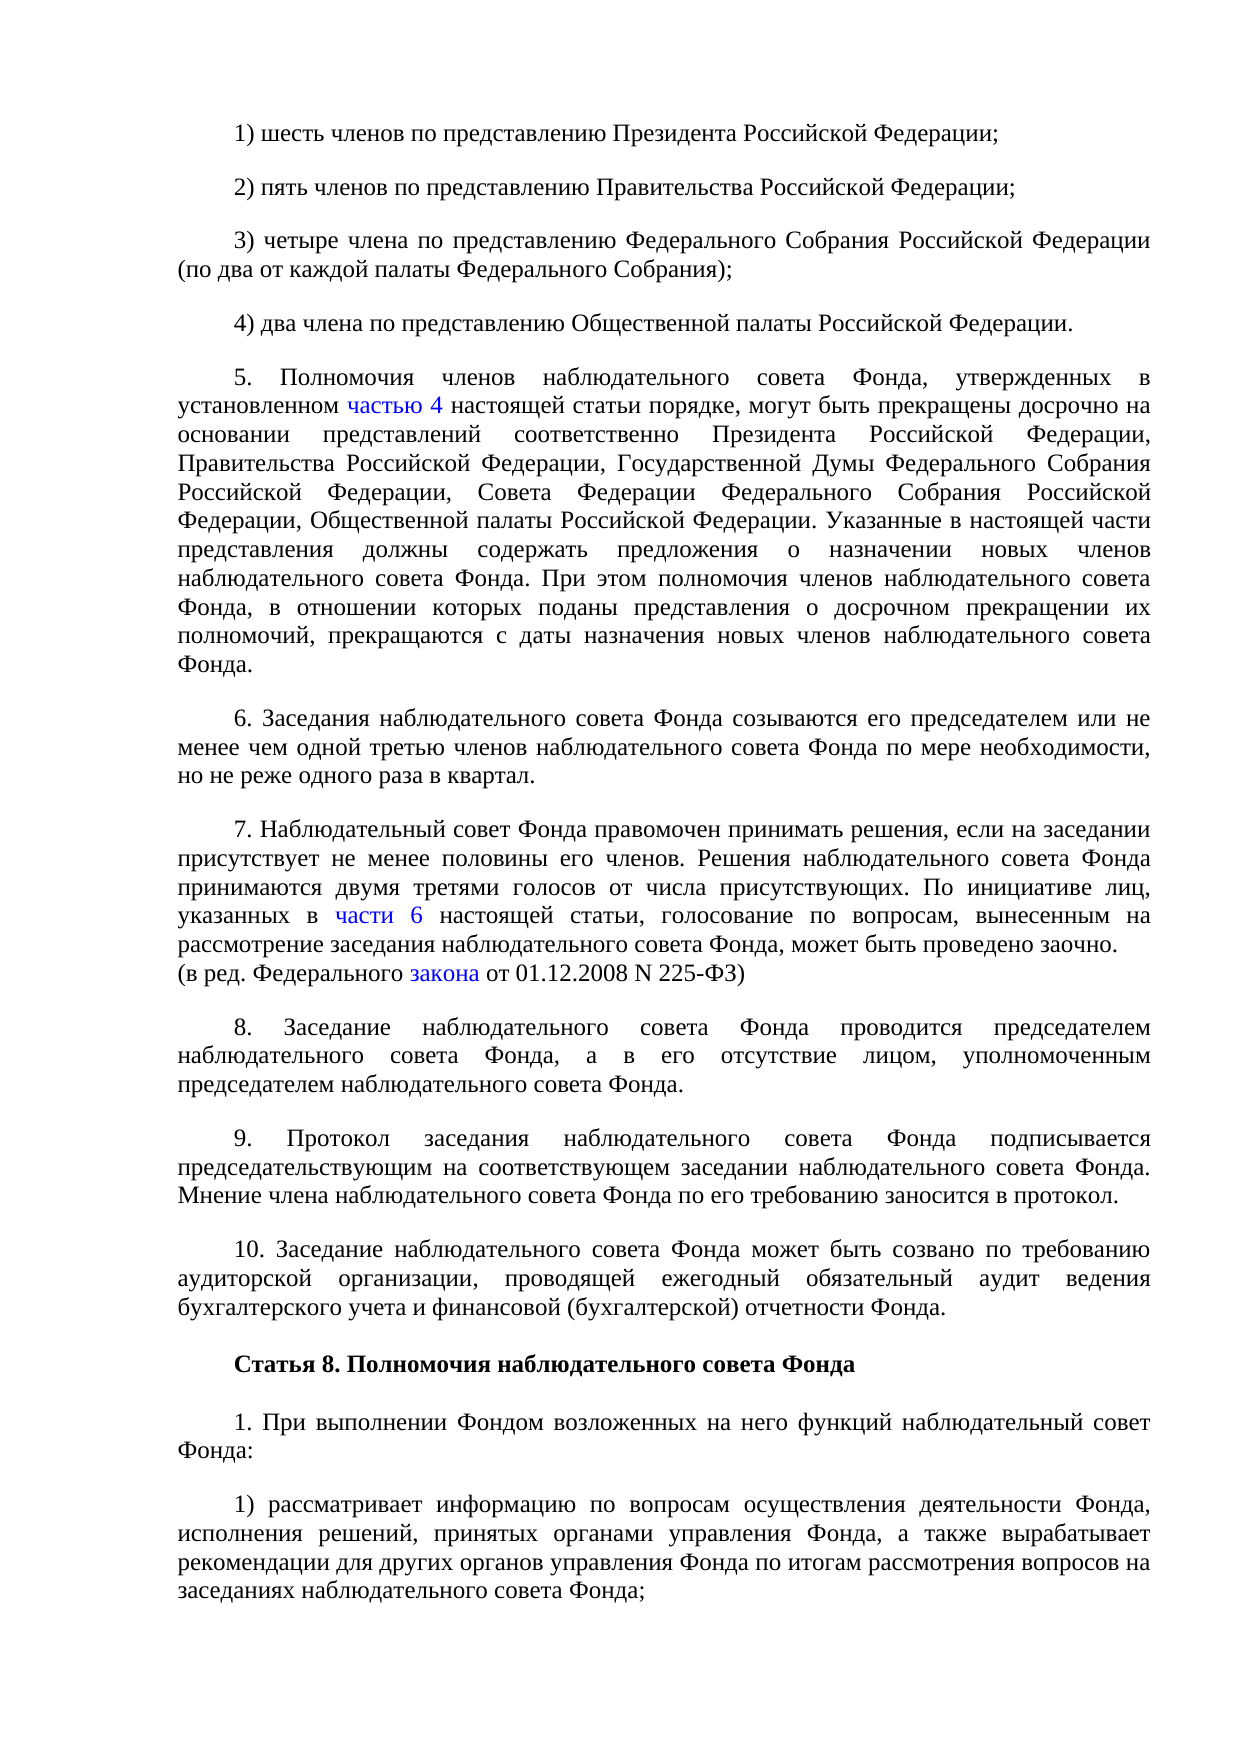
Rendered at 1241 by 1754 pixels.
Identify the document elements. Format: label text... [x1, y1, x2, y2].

text 8. Заседание наблюдательного совета Фонда проводится председателем наблюдательного совета Фонда, а в его отсутствие лицом, уполномоченным председателем наблюдательного совета Фонда. [177, 1012, 1152, 1098]
text (в ред. Федерального закона от 01.12.2008 N 225-ФЗ) [177, 958, 1152, 987]
text 3) четыре члена по представлению Федерального Собрания Российской Федерации (по два от каждой палаты Федерального Собрания); [177, 226, 1152, 283]
text 5. Полномочия членов наблюдательного совета Фонда, утвержденных в установленном частью 4 настоящей статьи порядке, могут быть прекращены досрочно на основании представлений соответственно Президента Российской Федерации, Правительства Российской Федерации, Государственной Думы Федерального Собрания Российской Федерации, Совета Федерации Федерального Собрания Российской Федерации, Общественной палаты Российской Федерации. Указанные в настоящей части представления должны содержать предложения о назначении новых членов наблюдательного совета Фонда. При этом полномочия членов наблюдательного совета Фонда, в отношении которых поданы представления о досрочном прекращении их полномочий, прекращаются с даты назначения новых членов наблюдательного совета Фонда. [177, 362, 1152, 678]
text 2) пять членов по представлению Правительства Российской Федерации; [177, 172, 1152, 201]
text 4) два члена по представлению Общественной палаты Российской Федерации. [177, 308, 1152, 337]
title Статья 8. Полномочия наблюдательного совета Фонда [177, 1349, 1152, 1378]
text 1. При выполнении Фондом возложенных на него функций наблюдательный совет Фонда: [177, 1407, 1152, 1464]
text 1) шесть членов по представлению Президента Российской Федерации; [177, 118, 1152, 147]
text 6. Заседания наблюдательного совета Фонда созываются его председателем или не менее чем одной третью членов наблюдательного совета Фонда по мере необходимости, но не реже одного раза в квартал. [177, 703, 1152, 789]
text 10. Заседание наблюдательного совета Фонда может быть созвано по требованию аудиторской организации, проводящей ежегодный обязательный аудит ведения бухгалтерского учета и финансовой (бухгалтерской) отчетности Фонда. [177, 1234, 1152, 1321]
text 1) рассматривает информацию по вопросам осуществления деятельности Фонда, исполнения решений, принятых органами управления Фонда, а также вырабатывает рекомендации для других органов управления Фонда по итогам рассмотрения вопросов на заседаниях наблюдательного совета Фонда; [177, 1489, 1152, 1604]
text 9. Протокол заседания наблюдательного совета Фонда подписывается председательствующим на соответствующем заседании наблюдательного совета Фонда. Мнение члена наблюдательного совета Фонда по его требованию заносится в протокол. [177, 1123, 1152, 1209]
text 7. Наблюдательный совет Фонда правомочен принимать решения, если на заседании присутствует не менее половины его членов. Решения наблюдательного совета Фонда принимаются двумя третями голосов от числа присутствующих. По инициативе лиц, указанных в части 6 настоящей статьи, голосование по вопросам, вынесенным на рассмотрение заседания наблюдательного совета Фонда, может быть проведено заочно. [177, 814, 1152, 958]
